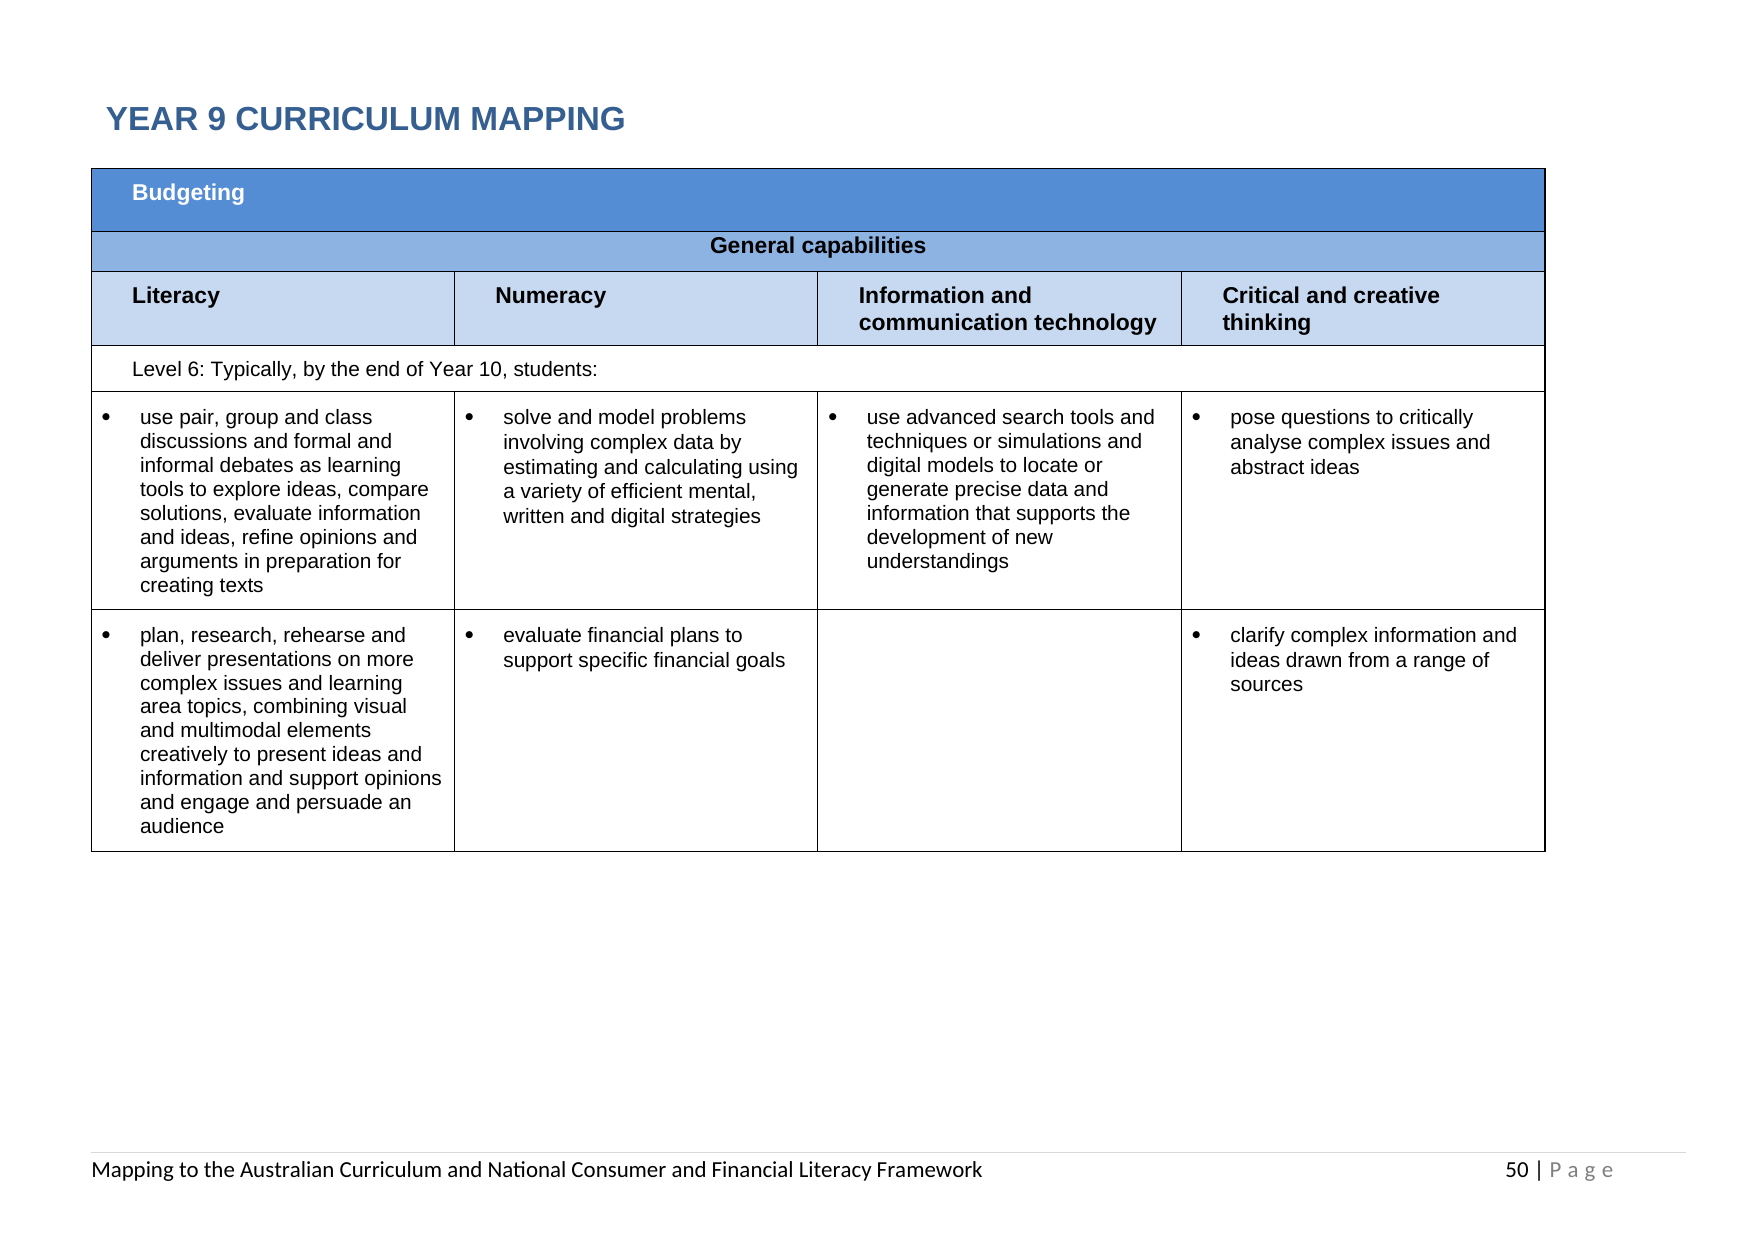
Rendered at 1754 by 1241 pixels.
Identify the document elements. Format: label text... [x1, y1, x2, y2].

table_header Budgeting [92, 169, 1544, 231]
table_cell evaluate financial plans to support specific financial goals [455, 610, 817, 851]
table_cell plan, research, rehearse and deliver presentations on more complex issues and learning area topics, combining visual and multimodal elements creatively to present ideas and information and support opinions and engage and persuade an audience [92, 610, 454, 851]
table_cell pose questions to critically analyse complex issues and abstract ideas [1182, 392, 1544, 609]
table_cell Critical and creative thinking [1182, 272, 1544, 345]
table_cell [818, 610, 1181, 851]
table_cell Literacy [92, 272, 454, 345]
table_cell Level 6: Typically, by the end of Year 10, students: [92, 346, 1544, 391]
table_cell solve and model problems involving complex data by estimating and calculating using a variety of efficient mental, written and digital strategies [455, 392, 817, 609]
table_cell clarify complex information and ideas drawn from a range of sources [1182, 610, 1544, 851]
table_cell use advanced search tools and techniques or simulations and digital models to locate or generate precise data and information that supports the development of new understandings [818, 392, 1181, 609]
table_cell Information and communication technology [818, 272, 1181, 345]
table_cell use pair, group and class discussions and formal and informal debates as learning tools to explore ideas, compare solutions, evaluate information and ideas, refine opinions and arguments in preparation for creating texts [92, 392, 454, 609]
table_cell Numeracy [455, 272, 817, 345]
table_cell General capabilities [92, 232, 1544, 271]
